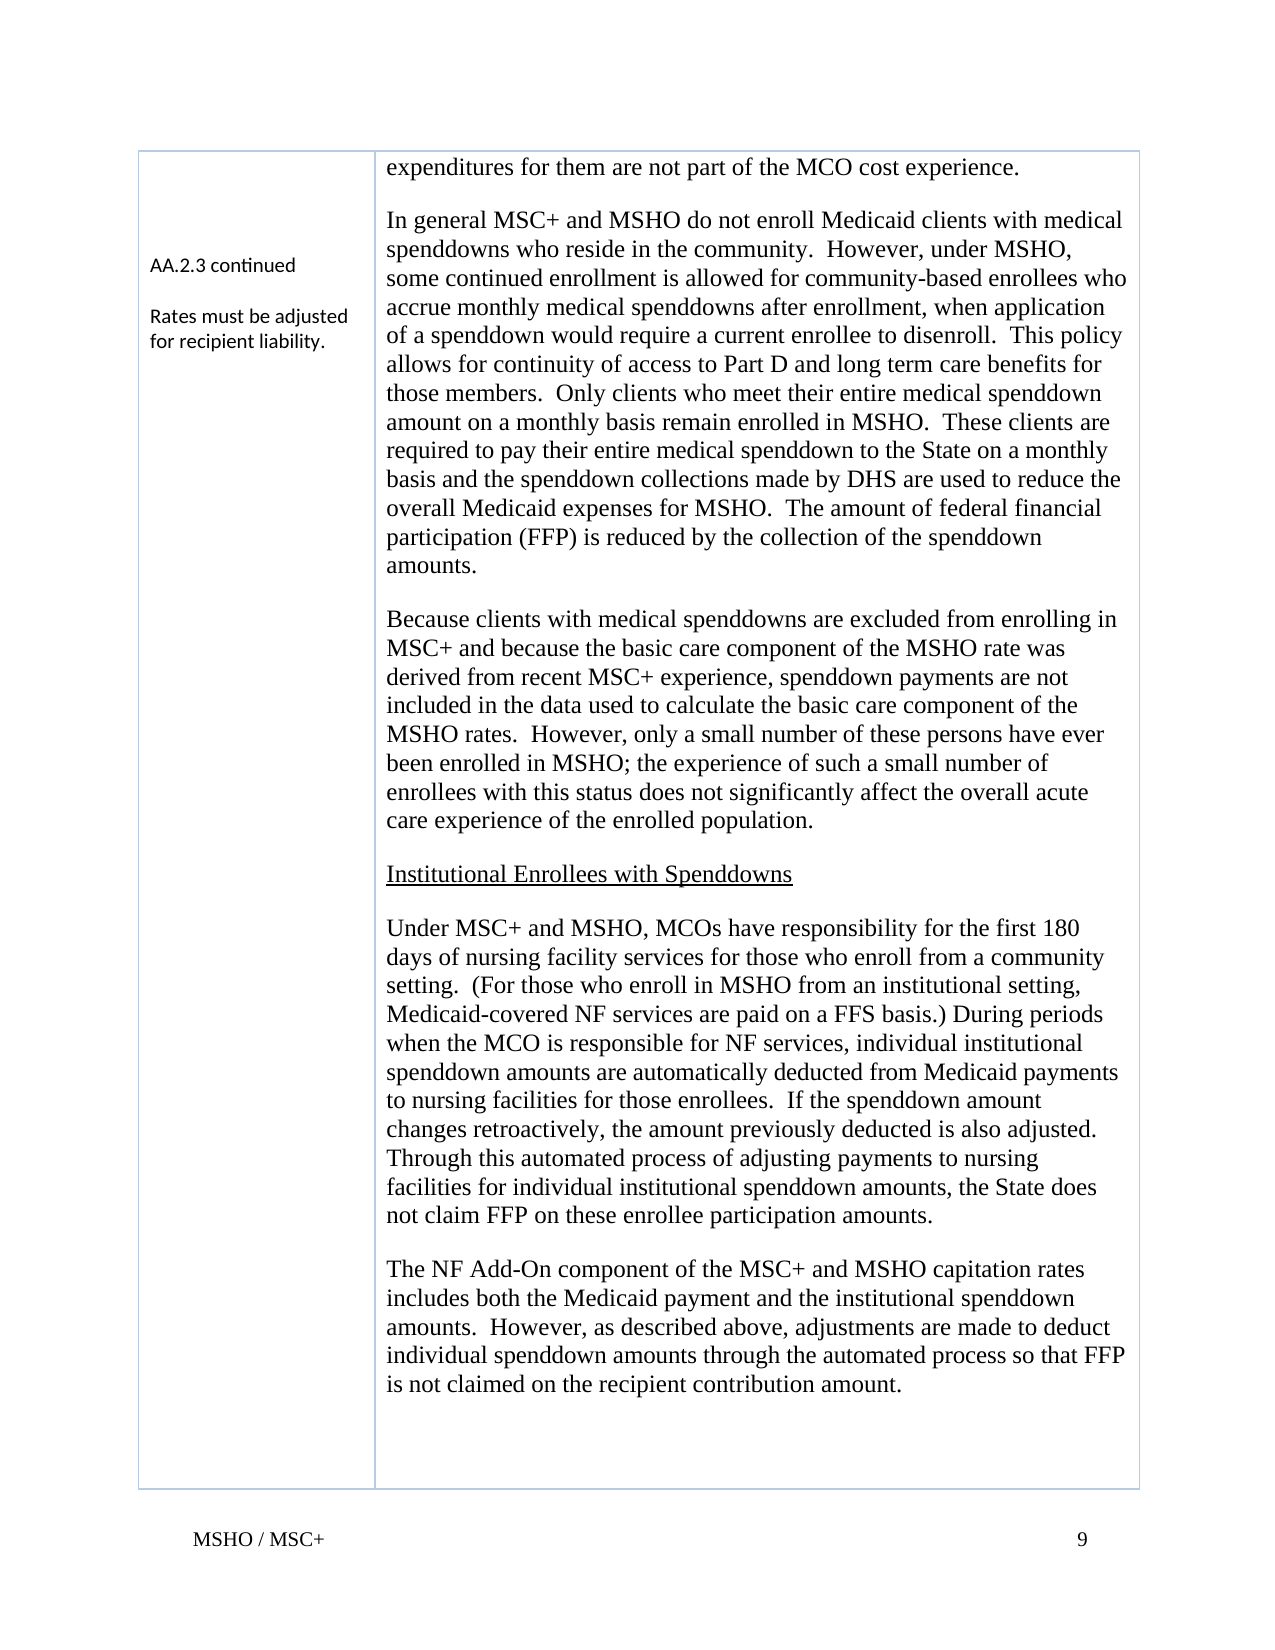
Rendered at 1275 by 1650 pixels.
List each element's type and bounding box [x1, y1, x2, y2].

table_cell [139, 152, 374, 1488]
table_cell [376, 152, 1139, 1488]
